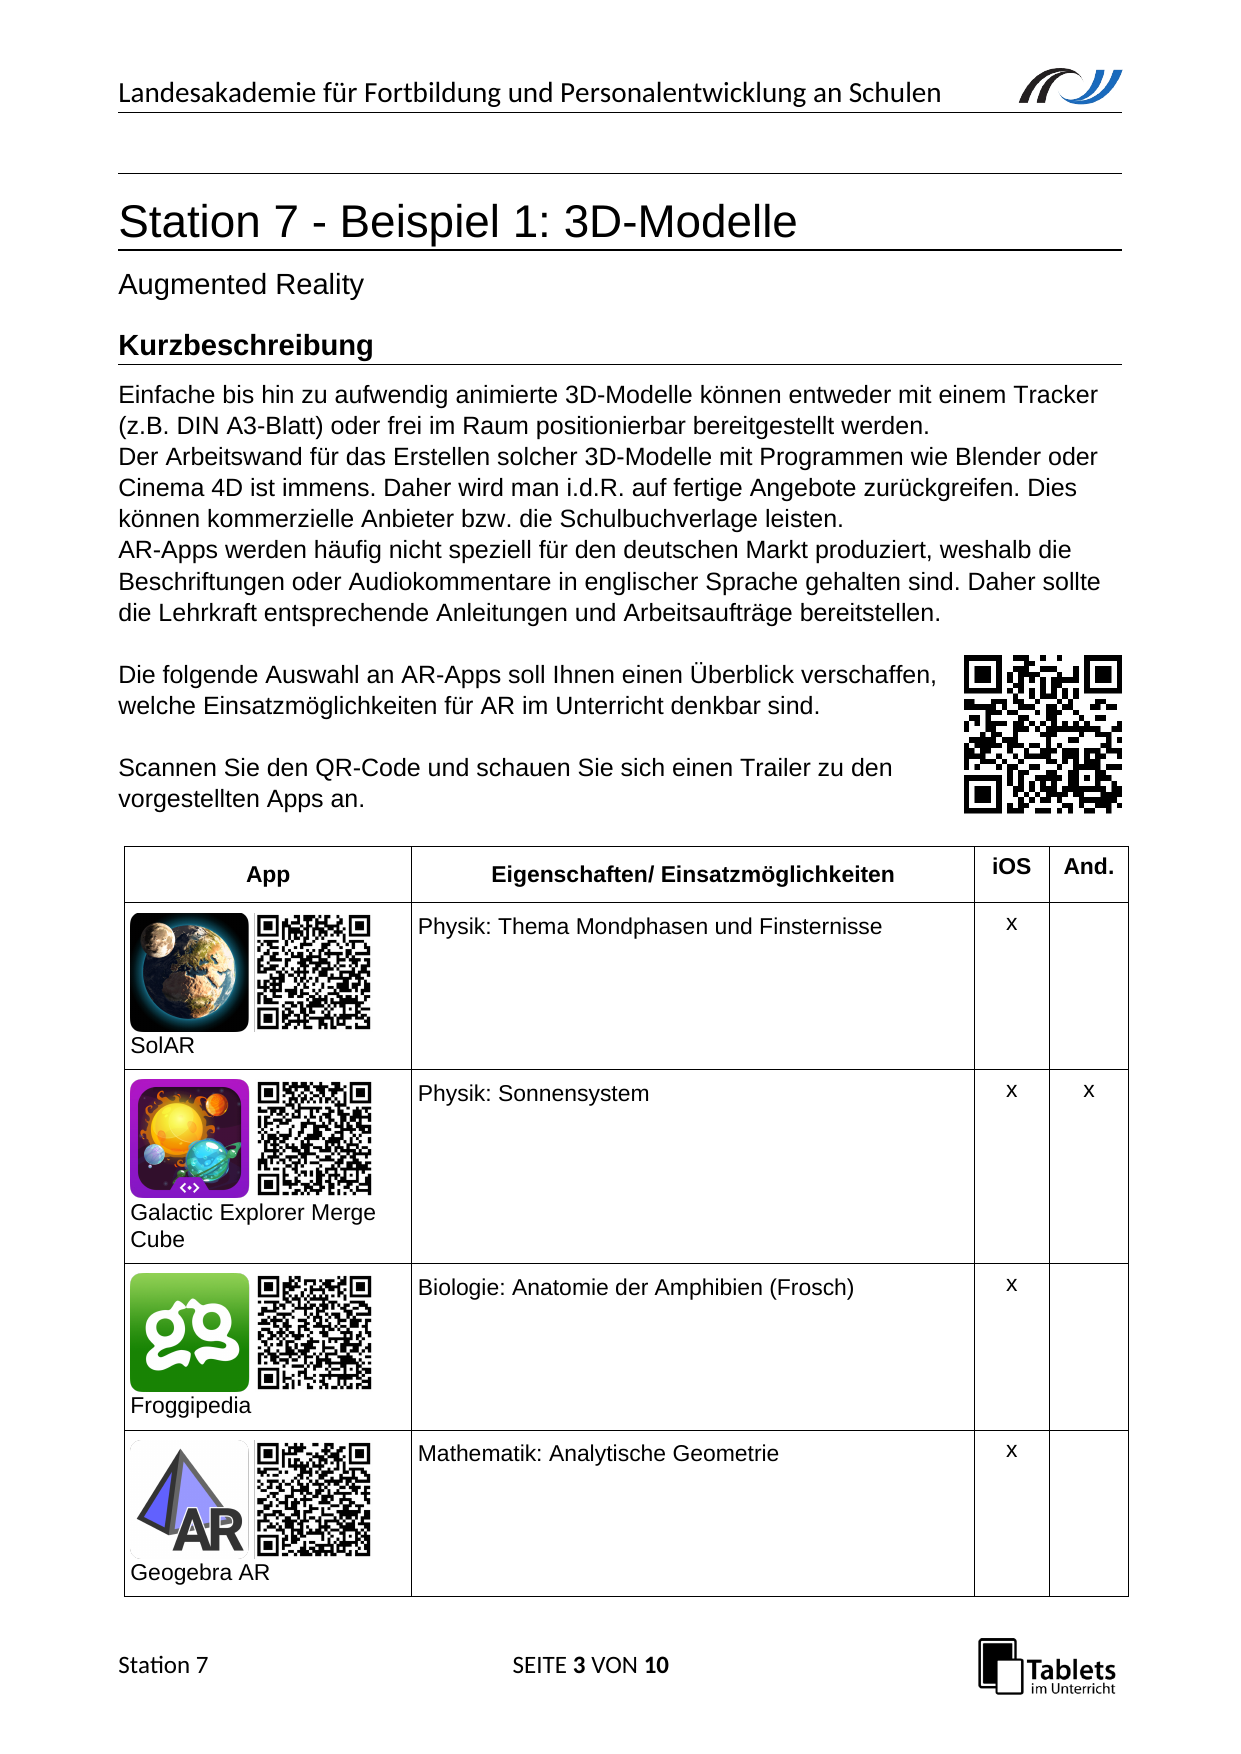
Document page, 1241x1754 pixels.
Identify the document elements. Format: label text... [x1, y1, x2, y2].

table_cell x [975, 1431, 1049, 1596]
picture [130, 913, 373, 1032]
table_cell SolAR [125, 903, 411, 1069]
picture [130, 1440, 373, 1559]
table_cell [1050, 903, 1128, 1069]
picture [1017, 66, 1124, 106]
table_cell Geogebra AR [125, 1431, 411, 1596]
table_header And. [1050, 847, 1128, 902]
table_cell Biologie: Anatomie der Amphibien (Frosch) [412, 1264, 974, 1429]
picture [130, 1273, 374, 1392]
text Einfache bis hin zu aufwendig animierte 3D-Modelle können entweder mit einem Tracker (z.B. DIN A3-Blatt) oder frei im Raum positionierbar bereitgestellt werden. [118, 380, 1122, 440]
table_cell Galactic Explorer Merge Cube [125, 1070, 411, 1263]
table_cell Mathematik: Analytische Geometrie [412, 1431, 974, 1596]
text Scannen Sie den QR-Code und schauen Sie sich einen Trailer zu den vorgestellten Apps an. [118, 753, 954, 812]
table_cell x [975, 1070, 1049, 1263]
table_header Eigenschaften/ Einsatzmöglichkeiten [412, 847, 974, 902]
picture [978, 1638, 1122, 1697]
text Augmented Reality [118, 267, 1122, 301]
table_header iOS [975, 847, 1049, 902]
table_cell Physik: Sonnensystem [412, 1070, 974, 1263]
table_cell [1050, 1264, 1128, 1429]
table_cell Physik: Thema Mondphasen und Finsternisse [412, 903, 974, 1069]
text Die folgende Auswahl an AR-Apps soll Ihnen einen Überblick verschaffen, welche Einsatzmöglichkeiten für AR im Unterricht denkbar sind. [118, 659, 954, 719]
table_cell x [975, 903, 1049, 1069]
text Kurzbeschreibung [118, 328, 1122, 364]
picture [954, 644, 1132, 823]
table_header App [125, 847, 411, 902]
text Station 7 - Beispiel 1: 3D-Modelle [118, 195, 1122, 249]
table_cell [1050, 1431, 1128, 1596]
table_cell Froggipedia [125, 1264, 411, 1429]
table_cell x [975, 1264, 1049, 1429]
table_cell x [1050, 1070, 1128, 1263]
text Der Arbeitswand für das Erstellen solcher 3D-Modelle mit Programmen wie Blender oder Cinema 4D ist immens. Daher wird man i.d.R. auf fertige Angebote zurückgreifen. Dies können kommerzielle Anbieter bzw. die Schulbuchverlage leisten. [118, 442, 1122, 533]
picture [130, 1079, 374, 1198]
text AR-Apps werden häufig nicht speziell für den deutschen Markt produziert, weshalb die Beschriftungen oder Audiokommentare in englischer Sprache gehalten sind. Daher sollte die Lehrkraft entsprechende Anleitungen und Arbeitsaufträge bereitstellen. [118, 535, 1122, 626]
